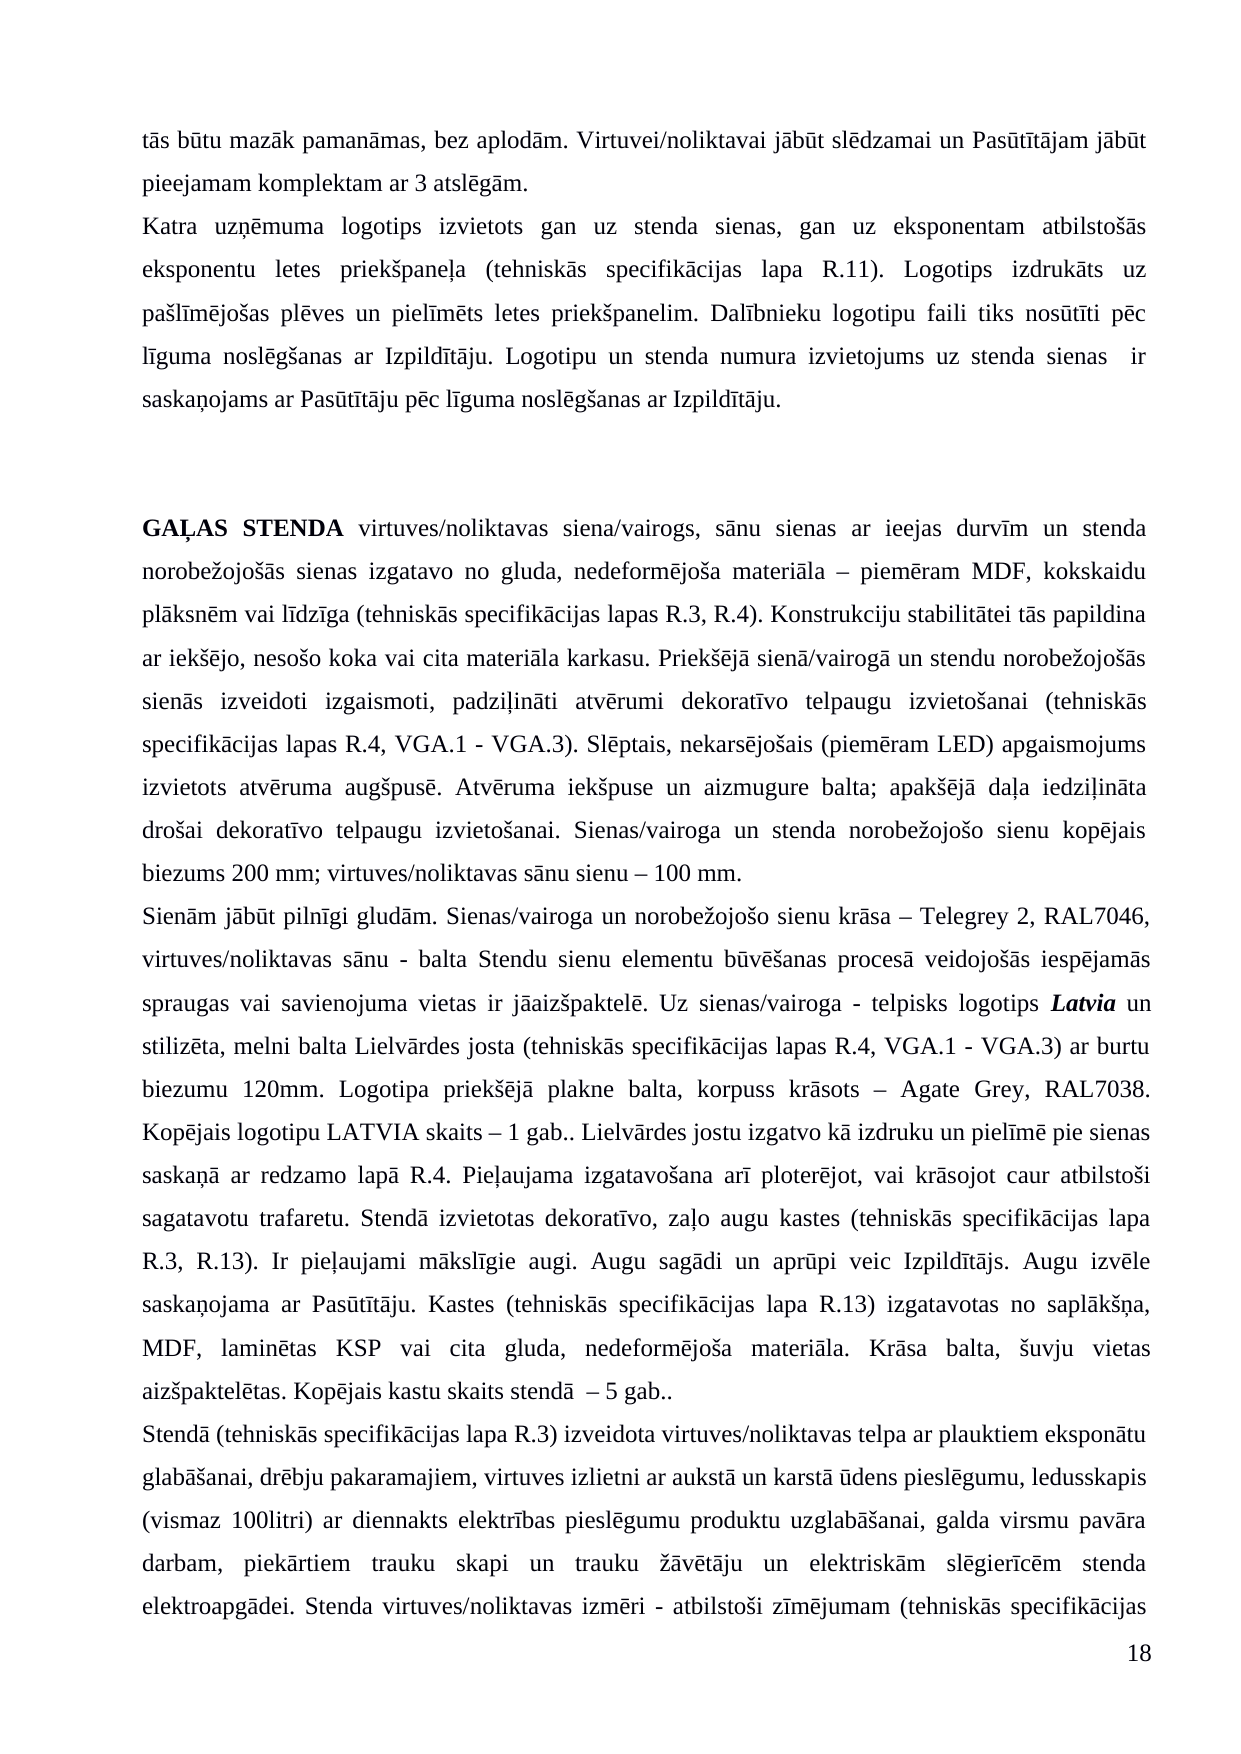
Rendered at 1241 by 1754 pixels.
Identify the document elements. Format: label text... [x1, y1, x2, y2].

text Katra uzņēmuma logotips izvietots gan uz stenda sienas, gan uz eksponentam atbilstošās eksponentu letes priekšpaneļa (tehniskās specifikācijas lapa R.11). Logotips izdrukāts uz pašlīmējošas plēves un pielīmēts letes priekšpanelim. Dalībnieku logotipu faili tiks nosūtīti pēc līguma noslēgšanas ar Izpildītāju. Logotipu un stenda numura izvietojums uz stenda sienas ir saskaņojams ar Pasūtītāju pēc līguma noslēgšanas ar Izpildītāju. [142, 211, 1147, 413]
text GAĻAS STENDA virtuves/noliktavas siena/vairogs, sānu sienas ar ieejas durvīm un stenda norobežojošās sienas izgatavo no gluda, nedeformējoša materiāla – piemēram MDF, kokskaidu plāksnēm vai līdzīga (tehniskās specifikācijas lapas R.3, R.4). Konstrukciju stabilitātei tās papildina ar iekšējo, nesošo koka vai cita materiāla karkasu. Priekšējā sienā/vairogā un stendu norobežojošās sienās izveidoti izgaismoti, padziļināti atvērumi dekoratīvo telpaugu izvietošanai (tehniskās specifikācijas lapas R.4, VGA.1 - VGA.3). Slēptais, nekarsējošais (piemēram LED) apgaismojums izvietots atvēruma augšpusē. Atvēruma iekšpuse un aizmugure balta; apakšējā daļa iedziļināta drošai dekoratīvo telpaugu izvietošanai. Sienas/vairoga un stenda norobežojošo sienu kopējais biezums 200 mm; virtuves/noliktavas sānu sienu – 100 mm. [142, 513, 1147, 887]
text Sienām jābūt pilnīgi gludām. Sienas/vairoga un norobežojošo sienu krāsa – Telegrey 2, RAL7046, virtuves/noliktavas sānu - balta Stendu sienu elementu būvēšanas procesā veidojošās iespējamās spraugas vai savienojuma vietas ir jāaizšpaktelē. Uz sienas/vairoga - telpisks logotips Latvia un stilizēta, melni balta Lielvārdes josta (tehniskās specifikācijas lapas R.4, VGA.1 - VGA.3) ar burtu biezumu 120mm. Logotipa priekšējā plakne balta, korpuss krāsots – Agate Grey, RAL7038. Kopējais logotipu LATVIA skaits – 1 gab.. Lielvārdes jostu izgatvo kā izdruku un pielīmē pie sienas saskaņā ar redzamo lapā R.4. Pieļaujama izgatavošana arī ploterējot, vai krāsojot caur atbilstoši sagatavotu trafaretu. Stendā izvietotas dekoratīvo, zaļo augu kastes (tehniskās specifikācijas lapa R.3, R.13). Ir pieļaujami mākslīgie augi. Augu sagādi un aprūpi veic Izpildītājs. Augu izvēle saskaņojama ar Pasūtītāju. Kastes (tehniskās specifikācijas lapa R.13) izgatavotas no saplākšņa, MDF, laminētas KSP vai cita gluda, nedeformējoša materiāla. Krāsa balta, šuvju vietas aizšpaktelētas. Kopējais kastu skaits stendā – 5 gab.. [142, 901, 1152, 1404]
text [142, 1419, 1147, 1620]
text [142, 125, 1147, 197]
